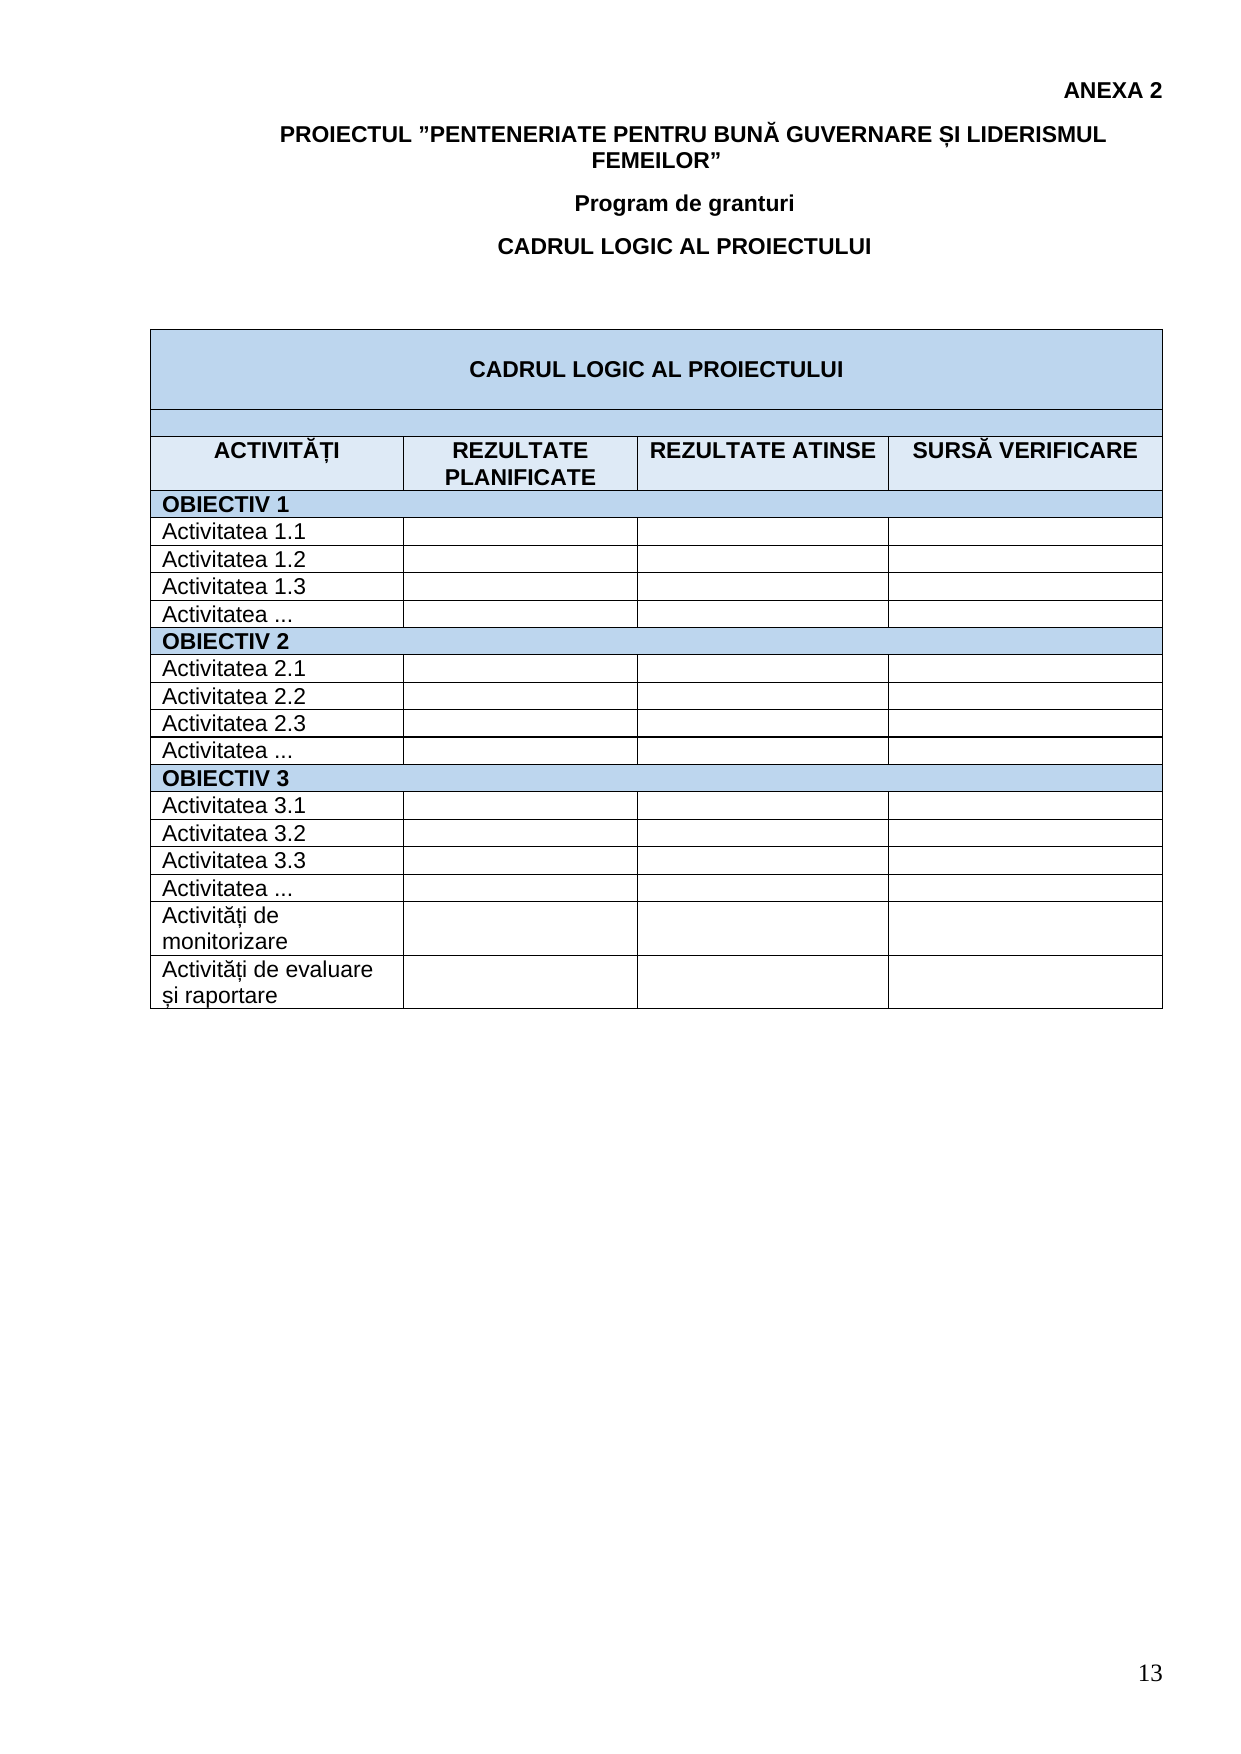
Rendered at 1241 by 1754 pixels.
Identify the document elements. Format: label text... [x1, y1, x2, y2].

table_cell [638, 710, 888, 736]
table_cell [889, 956, 1162, 1008]
table_cell [404, 738, 637, 764]
table_cell [638, 902, 888, 954]
table_cell [638, 683, 888, 709]
table_cell [404, 902, 637, 954]
table_cell [889, 546, 1162, 572]
table_cell [889, 792, 1162, 819]
table_cell [638, 655, 888, 682]
table_cell Activitatea 3.3 [151, 847, 403, 873]
table_cell [889, 573, 1162, 599]
table_cell [638, 518, 888, 545]
table_cell Activitatea 1.2 [151, 546, 403, 572]
table_cell [638, 847, 888, 873]
table_cell [889, 683, 1162, 709]
table_cell [889, 655, 1162, 682]
table_cell [889, 738, 1162, 764]
table_cell [404, 573, 637, 599]
table_cell [638, 820, 888, 846]
table_cell REZULTATE PLANIFICATE [404, 437, 637, 490]
text Program de granturi [150, 190, 1219, 216]
table_cell Activitatea 2.1 [151, 655, 403, 682]
table_cell Activitatea 2.3 [151, 710, 403, 736]
table_cell [638, 546, 888, 572]
table_header CADRUL LOGIC AL PROIECTULUI [151, 330, 1162, 409]
table_cell [404, 847, 637, 873]
table_cell [404, 956, 637, 1008]
table_cell [889, 820, 1162, 846]
table_cell [889, 518, 1162, 545]
table_cell Activitatea 3.2 [151, 820, 403, 846]
text CADRUL LOGIC AL PROIECTULUI [150, 233, 1219, 259]
table_cell [151, 410, 1162, 436]
table_cell ACTIVITĂȚI [151, 437, 403, 490]
table_cell Activitatea 1.1 [151, 518, 403, 545]
table_cell [638, 738, 888, 764]
table_cell [889, 902, 1162, 954]
table_cell [889, 875, 1162, 901]
table_cell REZULTATE ATINSE [638, 437, 888, 490]
table_cell Activitatea 3.1 [151, 792, 403, 819]
table_cell Activitatea ... [151, 875, 403, 901]
table_cell OBIECTIV 2 [151, 628, 1162, 654]
table_cell [889, 710, 1162, 736]
table_cell [889, 601, 1162, 627]
table_cell [404, 683, 637, 709]
table_cell [638, 956, 888, 1008]
table_cell Activități de monitorizare [151, 902, 403, 954]
table_cell [638, 792, 888, 819]
table_cell OBIECTIV 3 [151, 765, 1162, 791]
table_cell [404, 655, 637, 682]
table_cell [404, 875, 637, 901]
table_cell [404, 792, 637, 819]
table_cell [404, 820, 637, 846]
text ANEXA 2 [150, 77, 1162, 104]
table_cell Activitatea 1.3 [151, 573, 403, 599]
text PROIECTUL ”PENTENERIATE PENTRU BUNĂ GUVERNARE ȘI LIDERISMUL FEMEILOR” [150, 121, 1162, 173]
table_cell [404, 518, 637, 545]
table_cell Activitatea 2.2 [151, 683, 403, 709]
table_cell Activități de evaluare și raportare [151, 956, 403, 1008]
table_cell [889, 847, 1162, 873]
table_cell [638, 601, 888, 627]
table_cell [638, 875, 888, 901]
table_cell [404, 546, 637, 572]
table_cell [404, 710, 637, 736]
table_cell Activitatea ... [151, 601, 403, 627]
table_cell [404, 601, 637, 627]
table_cell SURSĂ VERIFICARE [889, 437, 1162, 490]
table_cell OBIECTIV 1 [151, 491, 1162, 517]
table_cell Activitatea ... [151, 738, 403, 764]
table_cell [638, 573, 888, 599]
